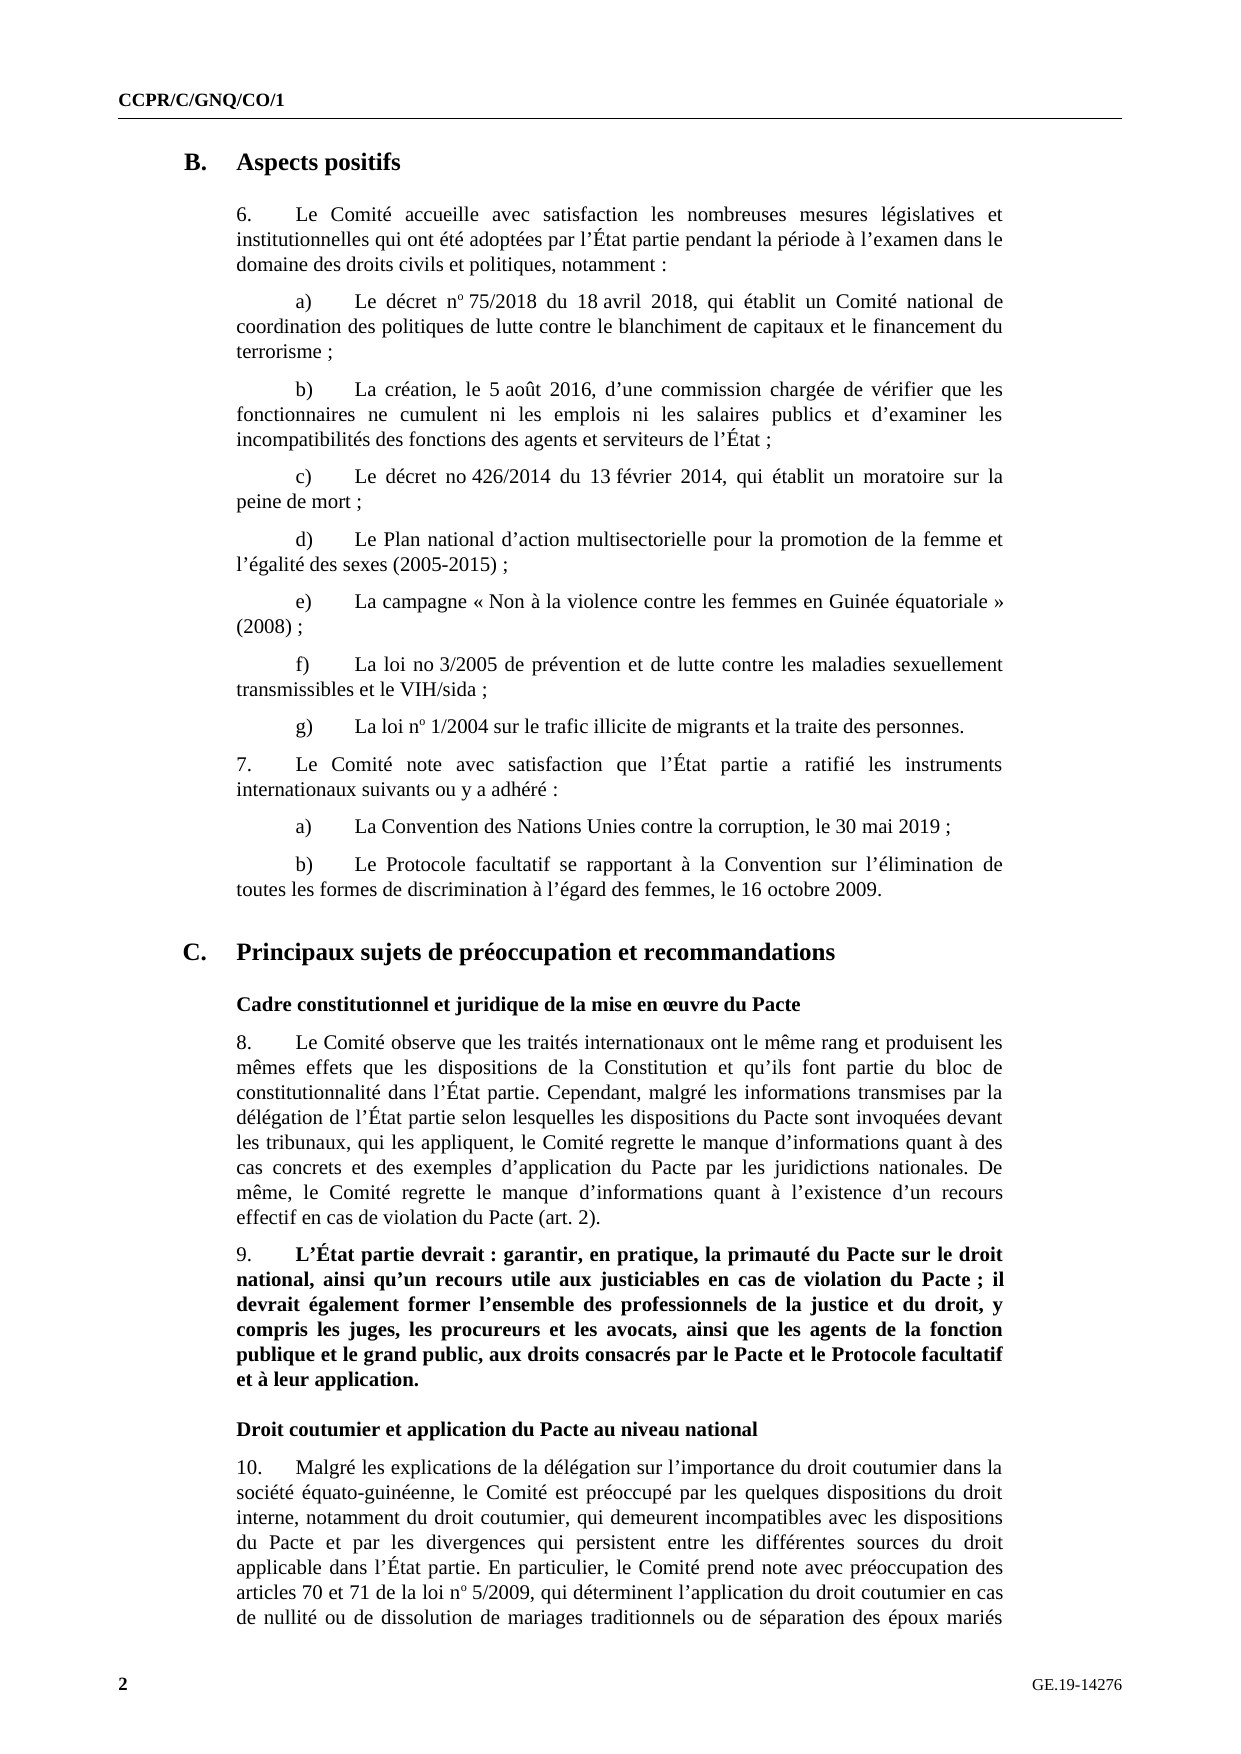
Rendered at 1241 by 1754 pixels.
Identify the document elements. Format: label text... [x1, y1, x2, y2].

text d) Le Plan national d’action multisectorielle pour la promotion de la femme et l’égalité des sexes (2005-2015) ; [236, 526, 1004, 576]
text 7. Le Comité note avec satisfaction que l’État partie a ratifié les instruments internationaux suivants ou y a adhéré : [236, 751, 1004, 801]
text a) Le décret no 75/2018 du 18 avril 2018, qui établit un Comité national de coordination des politiques de lutte contre le blanchiment de capitaux et le financement du terrorisme ; [236, 288, 1004, 363]
text c) Le décret no 426/2014 du 13 février 2014, qui établit un moratoire sur la peine de mort ; [236, 463, 1004, 513]
text 9. L’État partie devrait : garantir, en pratique, la primauté du Pacte sur le droit national, ainsi qu’un recours utile aux justiciables en cas de violation du Pacte ; il devrait également former l’ensemble des professionnels de la justice et du droit, y compris les juges, les procureurs et les avocats, ainsi que les agents de la fonction publique et le grand public, aux droits consacrés par le Pacte et le Protocole facultatif et à leur application. [236, 1241, 1004, 1391]
text b) Le Protocole facultatif se rapportant à la Convention sur l’élimination de toutes les formes de discrimination à l’égard des femmes, le 16 octobre 2009. [236, 851, 1004, 901]
text C. Principaux sujets de préoccupation et recommandations [118, 938, 1004, 966]
text f) La loi no 3/2005 de prévention et de lutte contre les maladies sexuellement transmissibles et le VIH/sida ; [236, 651, 1004, 701]
text g) La loi no 1/2004 sur le trafic illicite de migrants et la traite des personnes. [236, 713, 1004, 738]
text b) La création, le 5 août 2016, d’une commission chargée de vérifier que les fonctionnaires ne cumulent ni les emplois ni les salaires publics et d’examiner les incompatibilités des fonctions des agents et serviteurs de l’État ; [236, 376, 1004, 451]
text Cadre constitutionnel et juridique de la mise en œuvre du Pacte [118, 991, 1004, 1016]
text B. Aspects positifs [118, 148, 1004, 176]
text e) La campagne « Non à la violence contre les femmes en Guinée équatoriale » (2008) ; [236, 588, 1004, 638]
text 6. Le Comité accueille avec satisfaction les nombreuses mesures législatives et institutionnelles qui ont été adoptées par l’État partie pendant la période à l’examen dans le domaine des droits civils et politiques, notamment : [236, 201, 1004, 276]
text Droit coutumier et application du Pacte au niveau national [118, 1416, 1004, 1441]
text 8. Le Comité observe que les traités internationaux ont le même rang et produisent les mêmes effets que les dispositions de la Constitution et qu’ils font partie du bloc de constitutionnalité dans l’État partie. Cependant, malgré les informations transmises par la délégation de l’État partie selon lesquelles les dispositions du Pacte sont invoquées devant les tribunaux, qui les appliquent, le Comité regrette le manque d’informations quant à des cas concrets et des exemples d’application du Pacte par les juridictions nationales. De même, le Comité regrette le manque d’informations quant à l’existence d’un recours effectif en cas de violation du Pacte (art. 2). [236, 1029, 1004, 1229]
text a) La Convention des Nations Unies contre la corruption, le 30 mai 2019 ; [236, 813, 1004, 838]
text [236, 1454, 1004, 1629]
